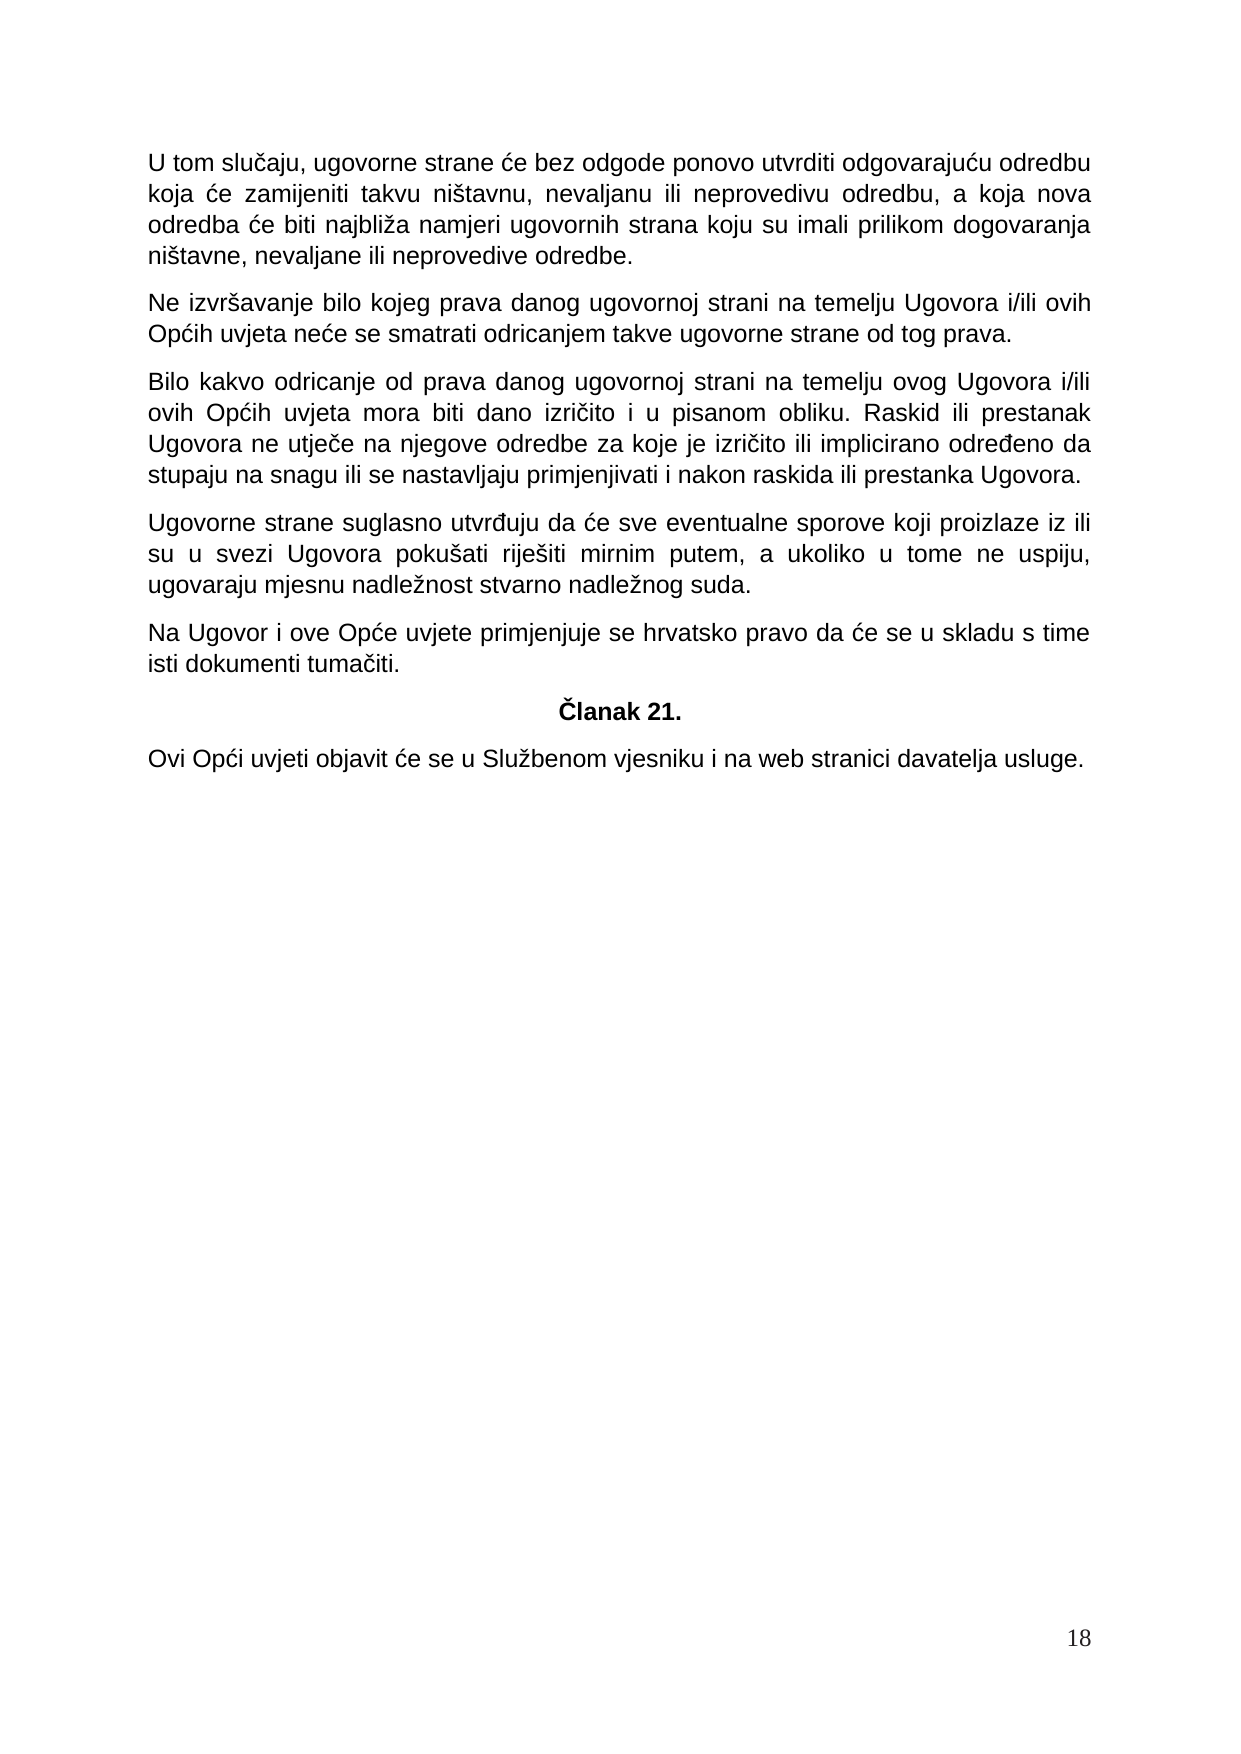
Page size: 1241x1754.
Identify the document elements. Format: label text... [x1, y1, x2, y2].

text U tom slučaju, ugovorne strane će bez odgode ponovo utvrditi odgovarajuću odredbu koja će zamijeniti takvu ništavnu, nevaljanu ili neprovedivu odredbu, a koja nova odredba će biti najbliža namjeri ugovornih strana koju su imali prilikom dogovaranja ništavne, nevaljane ili neprovedive odredbe. [148, 148, 1093, 269]
text Ovi Opći uvjeti objavit će se u Službenom vjesniku i na web stranici davatelja usluge. [148, 744, 1093, 773]
text Ugovorne strane suglasno utvrđuju da će sve eventualne sporove koji proizlaze iz ili su u svezi Ugovora pokušati riješiti mirnim putem, a ukoliko u tome ne uspiju, ugovaraju mjesnu nadležnost stvarno nadležnog suda. [148, 508, 1093, 599]
text Na Ugovor i ove Opće uvjete primjenjuje se hrvatsko pravo da će se u skladu s time isti dokumenti tumačiti. [148, 618, 1093, 678]
text Ne izvršavanje bilo kojeg prava danog ugovornoj strani na temelju Ugovora i/ili ovih Općih uvjeta neće se smatrati odricanjem takve ugovorne strane od tog prava. [148, 288, 1093, 348]
text Bilo kakvo odricanje od prava danog ugovornoj strani na temelju ovog Ugovora i/ili ovih Općih uvjeta mora biti dano izričito i u pisanom obliku. Raskid ili prestanak Ugovora ne utječe na njegove odredbe za koje je izričito ili implicirano određeno da stupaju na snagu ili se nastavljaju primjenjivati i nakon raskida ili prestanka Ugovora. [148, 367, 1093, 489]
text Članak 21. [148, 697, 1093, 725]
